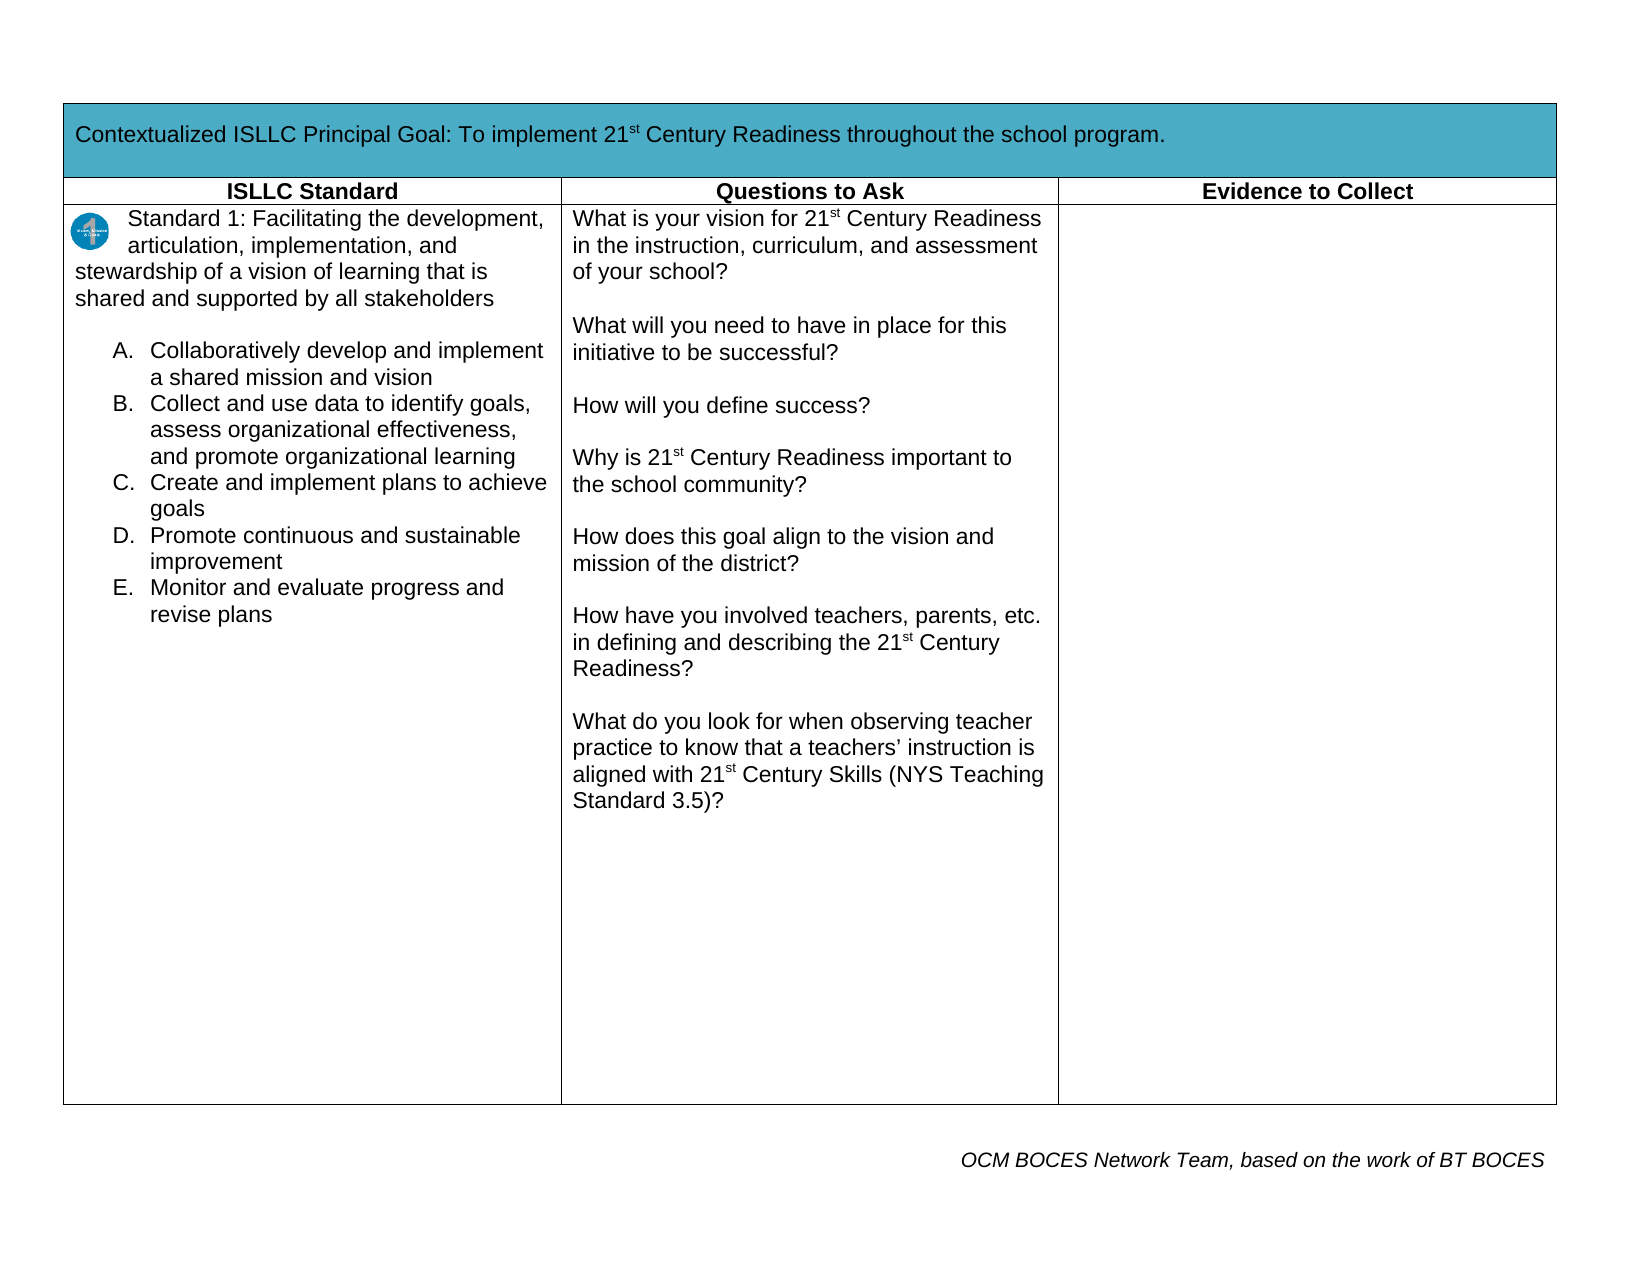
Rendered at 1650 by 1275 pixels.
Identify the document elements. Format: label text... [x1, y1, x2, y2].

table_header Contextualized ISLLC Principal Goal: To implement 21st Century Readiness throughout the school program. [64, 104, 1556, 177]
table_cell What is your vision for 21st Century Readiness in the instruction, curriculum, and assessment of your school? What will you need to have in place for this initiative to be successful? How will you define success? Why is 21st Century Readiness important to the school community? How does this goal align to the vision and mission of the district? How have you involved teachers, parents, etc. in defining and describing the 21st Century Readiness? What do you look for when observing teacher practice to know that a teachers’ instruction is aligned with 21st Century Skills (NYS Teaching Standard 3.5)? [562, 205, 1058, 1104]
table_cell Questions to Ask [562, 178, 1058, 204]
table_cell Evidence to Collect [1059, 178, 1556, 204]
table_cell Standard 1: Facilitating the development, articulation, implementation, and stewardship of a vision of learning that is shared and supported by all stakeholders Collaboratively develop and implement a shared mission and vision Collect and use data to identify goals, assess organizational effectiveness, and promote organizational learning Create and implement plans to achieve goals Promote continuous and sustainable improvement Monitor and evaluate progress and revise plans [64, 205, 561, 1104]
table_cell ISLLC Standard [64, 178, 561, 204]
picture [64, 205, 116, 255]
table_cell [1059, 205, 1556, 1104]
